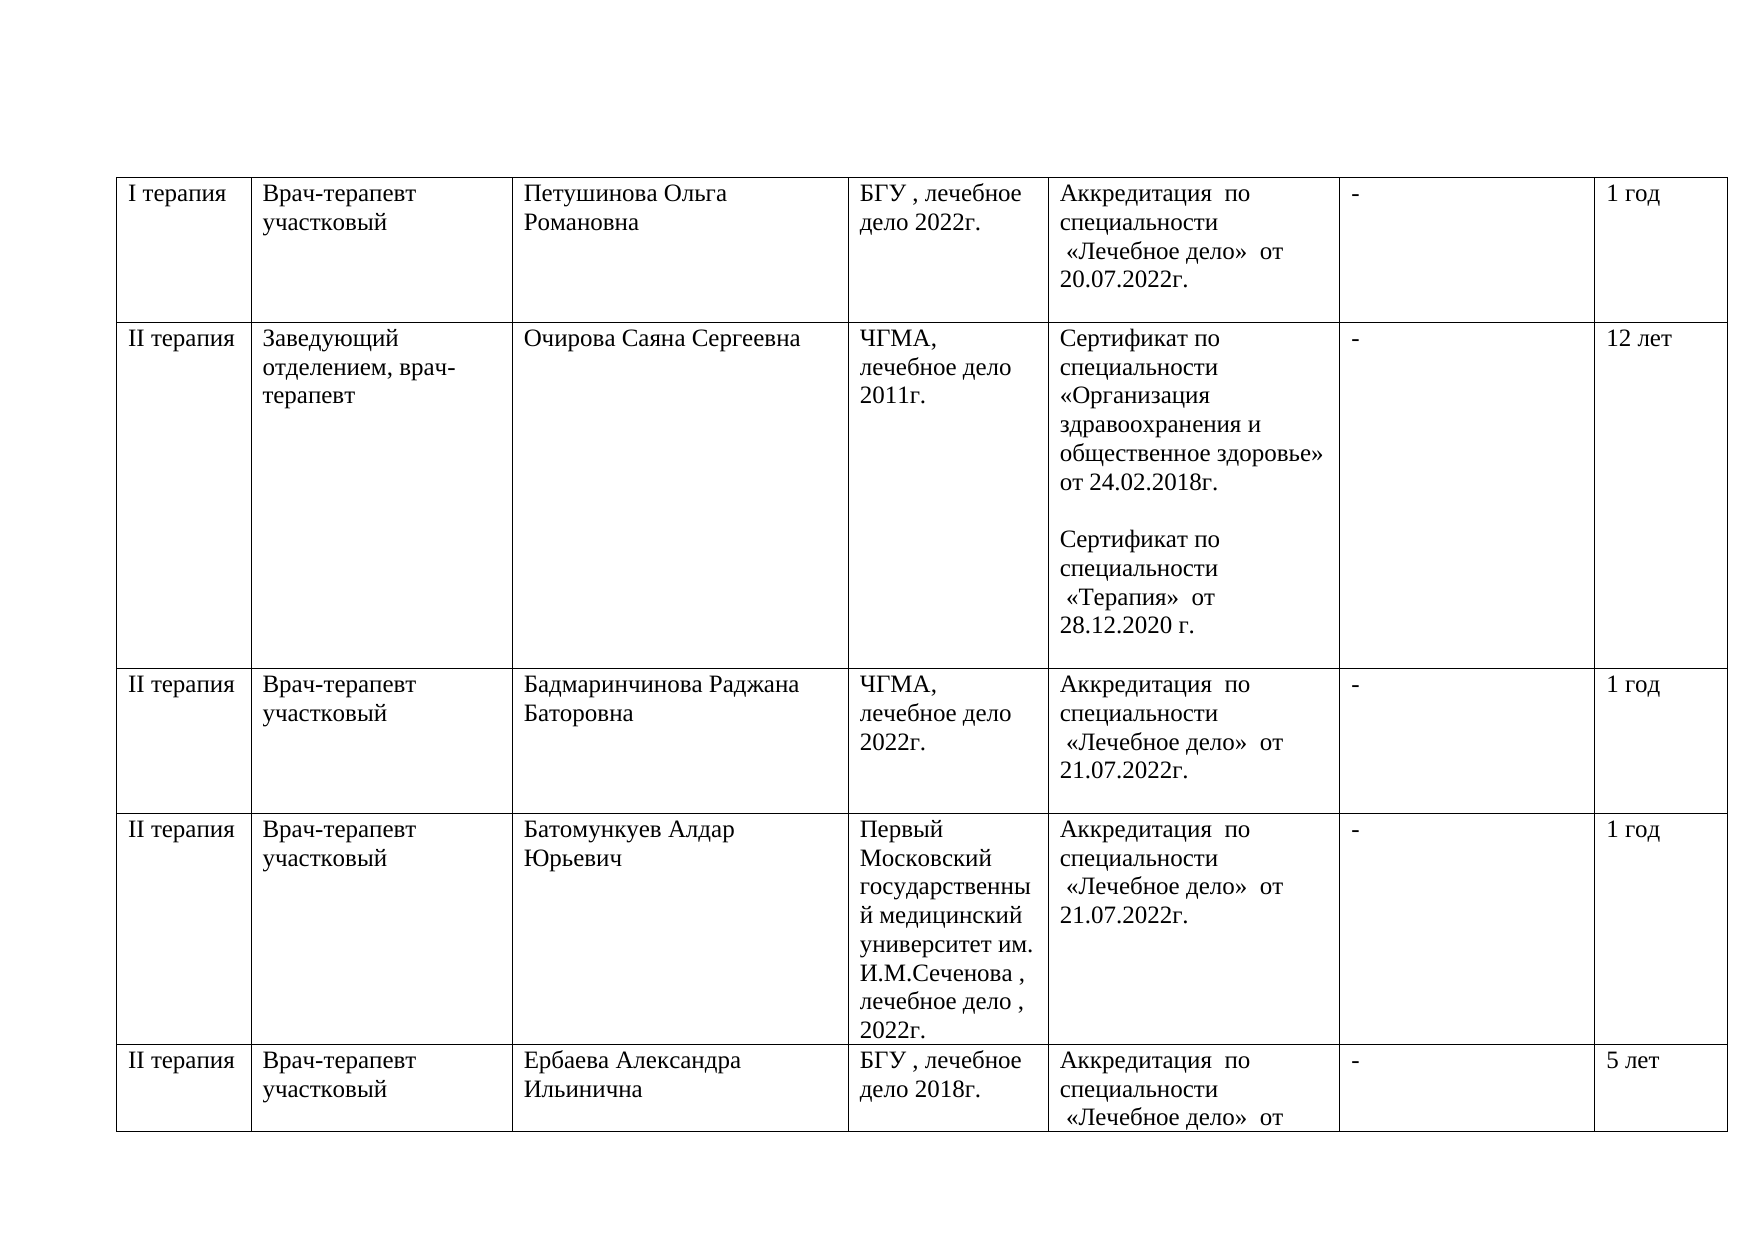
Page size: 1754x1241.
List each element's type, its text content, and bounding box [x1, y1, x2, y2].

table_cell II терапия [117, 323, 251, 668]
table_cell - [1340, 814, 1594, 1044]
table_cell Очирова Саяна Сергеевна [513, 323, 848, 668]
table_cell - [1340, 669, 1594, 813]
table_cell 1 год [1595, 178, 1727, 322]
table_cell Батомункуев Алдар Юрьевич [513, 814, 848, 1044]
table_cell ЧГМА, лечебное дело 2022г. [849, 669, 1048, 813]
table_cell Заведующий отделением, врач-терапевт [252, 323, 512, 668]
table_cell Врач-терапевт участковый [252, 814, 512, 1044]
table_cell 1 год [1595, 814, 1727, 1044]
table_cell 1 год [1595, 669, 1727, 813]
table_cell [252, 1045, 512, 1131]
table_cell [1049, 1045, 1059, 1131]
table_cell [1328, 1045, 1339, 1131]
table_cell Аккредитация по специальности «Лечебное дело» от 21.07.2022г. [1049, 814, 1339, 1044]
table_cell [513, 1045, 848, 1131]
table_cell Врач-терапевт участковый [252, 669, 512, 813]
table_cell Петушинова Ольга Романовна [513, 178, 848, 322]
table_cell II терапия [117, 669, 251, 813]
table_cell Первый Московский государственный медицинский университет им. И.М.Сеченова , лечебное дело , 2022г. [849, 814, 1048, 1044]
table_cell Аккредитация по специальности «Лечебное дело» от 20.07.2022г. [1049, 178, 1339, 322]
table_cell II терапия [117, 814, 251, 1044]
table_cell - [1340, 178, 1594, 322]
table_cell - [1340, 1045, 1594, 1131]
table_cell I терапия [117, 178, 251, 322]
table_cell БГУ , лечебное дело 2022г. [849, 178, 1048, 322]
table_cell 5 лет [1595, 1045, 1727, 1131]
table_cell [849, 1045, 1048, 1131]
table_cell Бадмаринчинова Раджана Баторовна [513, 669, 848, 813]
table_cell Аккредитация по специальности «Лечебное дело» от 21.07.2022г. [1049, 669, 1339, 813]
table_cell 12 лет [1595, 323, 1727, 668]
table_cell II терапия [117, 1045, 251, 1131]
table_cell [252, 178, 512, 322]
table_cell ЧГМА, лечебное дело 2011г. [849, 323, 1048, 668]
table_cell Сертификат по специальности «Организация здравоохранения и общественное здоровье» от 24.02.2018г. Сертификат по специальности «Терапия» от 28.12.2020 г. [1049, 323, 1339, 668]
table_cell - [1340, 323, 1594, 668]
